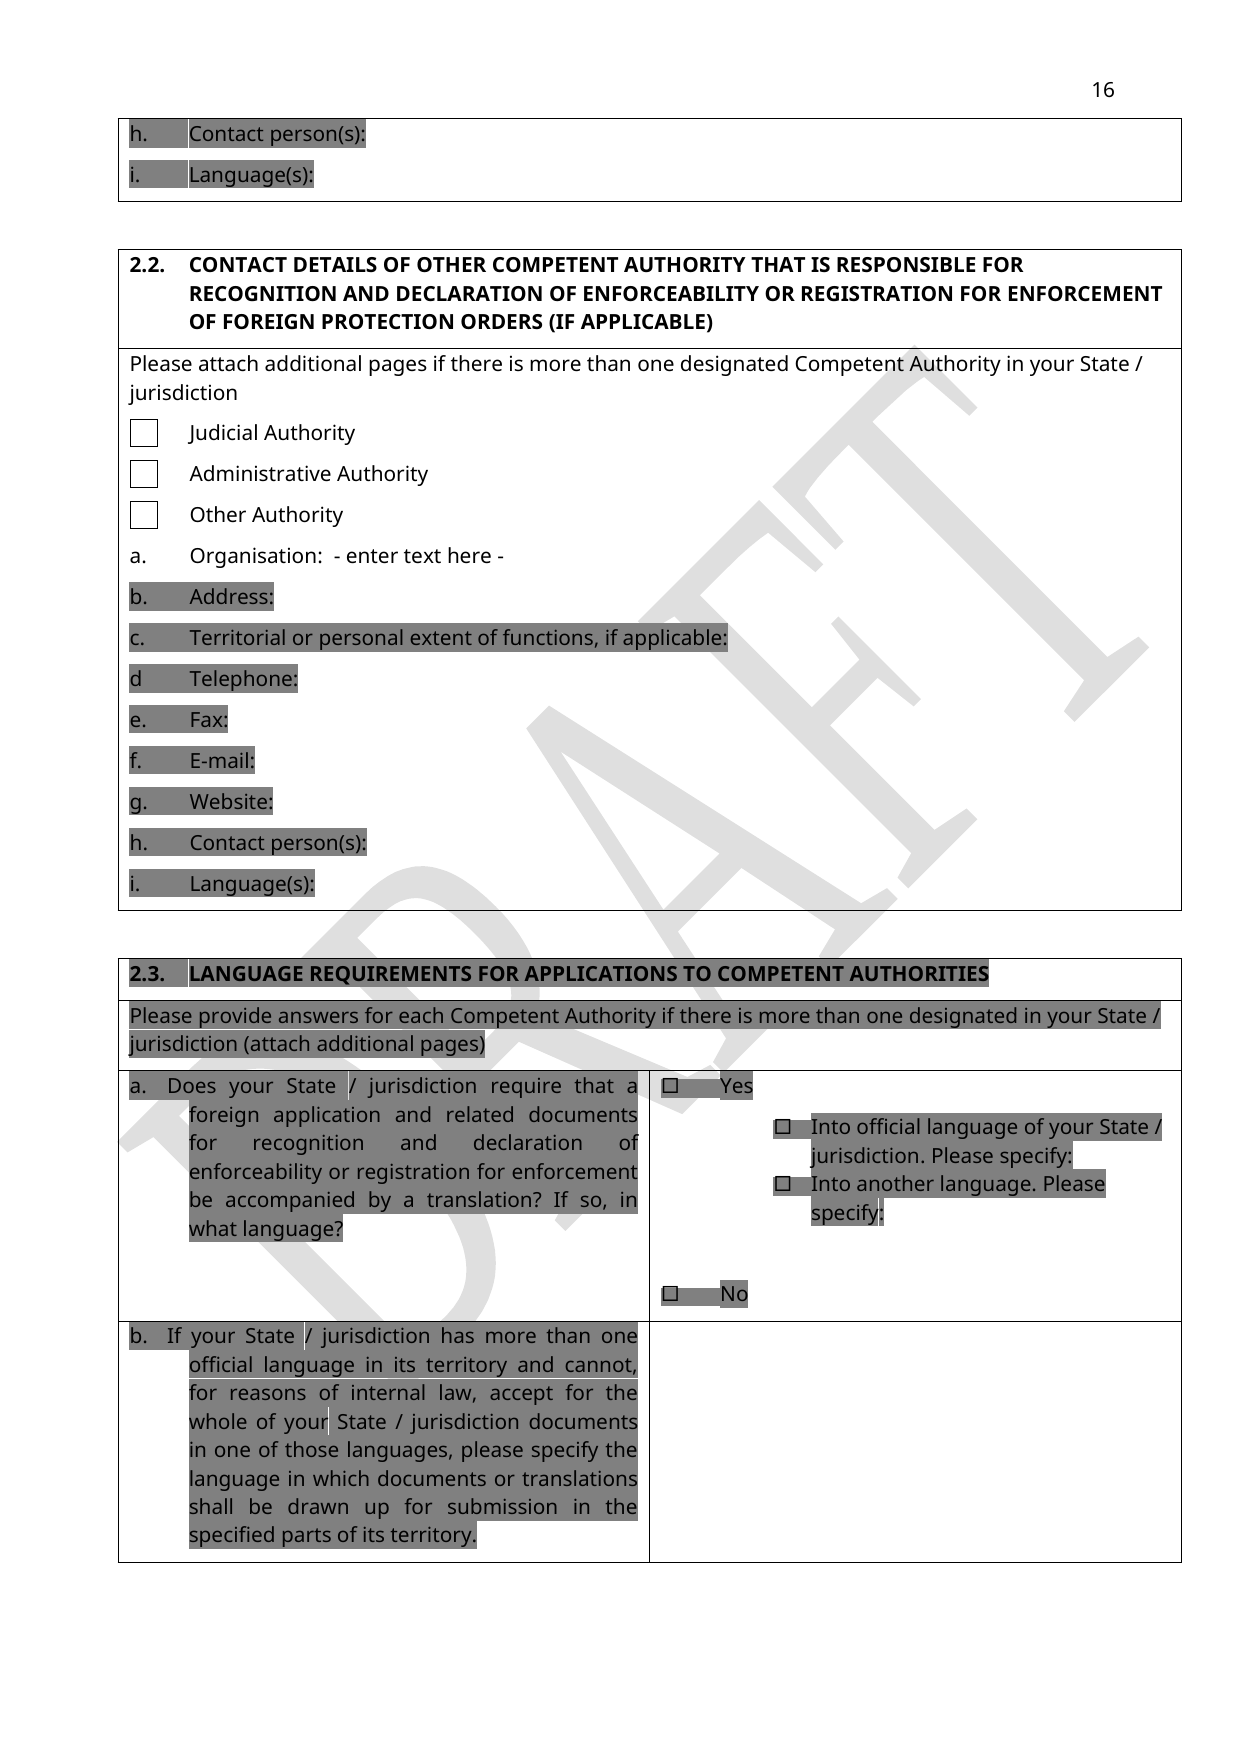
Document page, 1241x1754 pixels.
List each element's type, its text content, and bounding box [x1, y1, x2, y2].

table_cell Please provide answers for each Competent Authority if there is more than one designated in your State / jurisdiction (attach additional pages) [119, 1001, 1181, 1070]
table_cell If your State / jurisdiction has more than one official language in its territory and cannot, for reasons of internal law, accept for the whole of your State / jurisdiction documents in one of those languages, please specify the language in which documents or translations shall be drawn up for submission in the specified parts of its territory. [119, 1322, 649, 1562]
table_header 2.3. LANGUAGE REQUIREMENTS for applications to competent authorities [119, 959, 1181, 1000]
table_cell Judicial Authority [119, 419, 1181, 459]
table_cell Other Authority [119, 500, 1181, 541]
table_cell a. Organisation: - enter text here - [119, 541, 1181, 582]
table_cell f. E-mail: [119, 746, 1181, 787]
table_cell Please attach additional pages if there is more than one designated Competent Authority in your State / jurisdiction [119, 349, 1181, 418]
table_cell Administrative Authority [119, 460, 1181, 500]
table_cell d Telephone: [119, 664, 1181, 705]
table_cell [119, 119, 1181, 201]
table_cell g. Website: [119, 787, 1181, 828]
table_cell Yes Into official language of your State / jurisdiction. Please specify: Into another language. Please specify: No [650, 1071, 1181, 1321]
table_cell c. Territorial or personal extent of functions, if applicable: [119, 623, 1181, 664]
table_cell Does your State / jurisdiction require that a foreign application and related documents for recognition and declaration of enforceability or registration for enforcement be accompanied by a translation? If so, in what language? [119, 1071, 649, 1321]
table_cell [650, 1322, 1181, 1562]
table_cell i. Language(s): [119, 869, 1181, 910]
table_cell h. Contact person(s): [119, 828, 1181, 869]
table_header 2.2. contact details of OTHER competent AUTHORITY that is responsible for recognition and DECLARATION OF ENFORCEABILITY OR REGISTRATION FOR enforcement of foreign protection orders (IF APPLICABLE) [119, 250, 1181, 348]
table_cell e. Fax: [119, 705, 1181, 746]
table_cell b. Address: [119, 582, 1181, 623]
